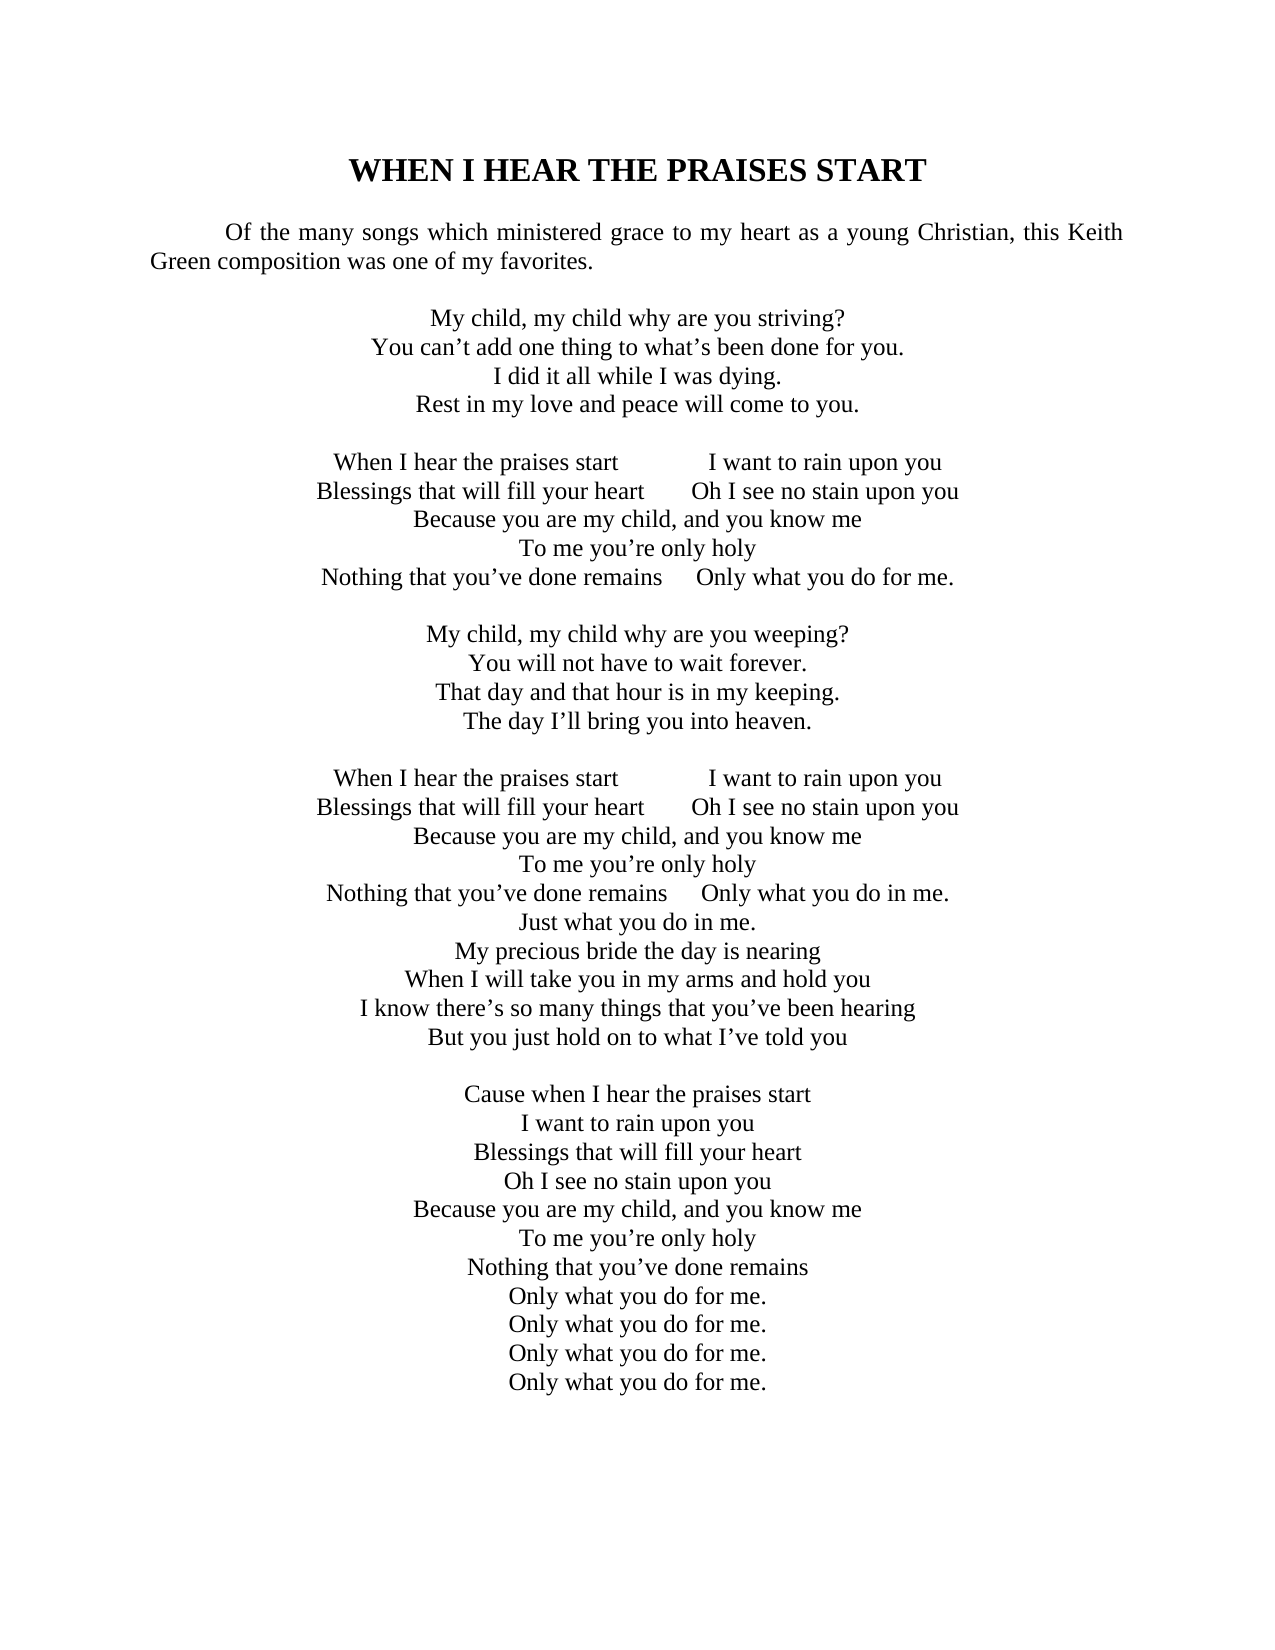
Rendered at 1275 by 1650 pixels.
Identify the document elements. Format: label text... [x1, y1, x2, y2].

text I want to rain upon you [150, 1108, 1125, 1137]
text When I will take you in my arms and hold you [150, 964, 1125, 993]
text Because you are my child, and you know me [150, 821, 1125, 849]
text Nothing that you’ve done remains [150, 1252, 1125, 1281]
text WHEN I HEAR THE PRAISES START [150, 150, 1125, 188]
text Just what you do in me. [150, 907, 1125, 936]
text Blessings that will fill your heart Oh I see no stain upon you [150, 792, 1125, 821]
text I know there’s so many things that you’ve been hearing [150, 993, 1125, 1022]
text You can’t add one thing to what’s been done for you. [150, 332, 1125, 361]
text But you just hold on to what I’ve told you [150, 1022, 1125, 1051]
text Blessings that will fill your heart [150, 1137, 1125, 1166]
text Of the many songs which ministered grace to my heart as a young Christian, this Keith Green composition was one of my favorites. [150, 217, 1125, 274]
text Only what you do for me. [150, 1309, 1125, 1338]
text Nothing that you’ve done remains Only what you do for me. [150, 562, 1125, 591]
text When I hear the praises start I want to rain upon you [150, 763, 1125, 792]
text Nothing that you’ve done remains Only what you do in me. [150, 878, 1125, 907]
text Only what you do for me. [150, 1338, 1125, 1367]
text My child, my child why are you striving? [150, 303, 1125, 332]
text To me you’re only holy [150, 1223, 1125, 1252]
text That day and that hour is in my keeping. [150, 677, 1125, 706]
text When I hear the praises start I want to rain upon you [150, 447, 1125, 476]
text To me you’re only holy [150, 533, 1125, 562]
text My precious bride the day is nearing [150, 936, 1125, 964]
text Because you are my child, and you know me [150, 504, 1125, 533]
text You will not have to wait forever. [150, 648, 1125, 677]
text Because you are my child, and you know me [150, 1194, 1125, 1223]
text Rest in my love and peace will come to you. [150, 389, 1125, 418]
text Only what you do for me. [150, 1367, 1125, 1396]
text My child, my child why are you weeping? [150, 619, 1125, 648]
text Oh I see no stain upon you [150, 1166, 1125, 1194]
text Blessings that will fill your heart Oh I see no stain upon you [150, 476, 1125, 504]
text I did it all while I was dying. [150, 361, 1125, 389]
text Cause when I hear the praises start [150, 1079, 1125, 1108]
text To me you’re only holy [150, 849, 1125, 878]
text Only what you do for me. [150, 1281, 1125, 1309]
text The day I’ll bring you into heaven. [150, 706, 1125, 734]
